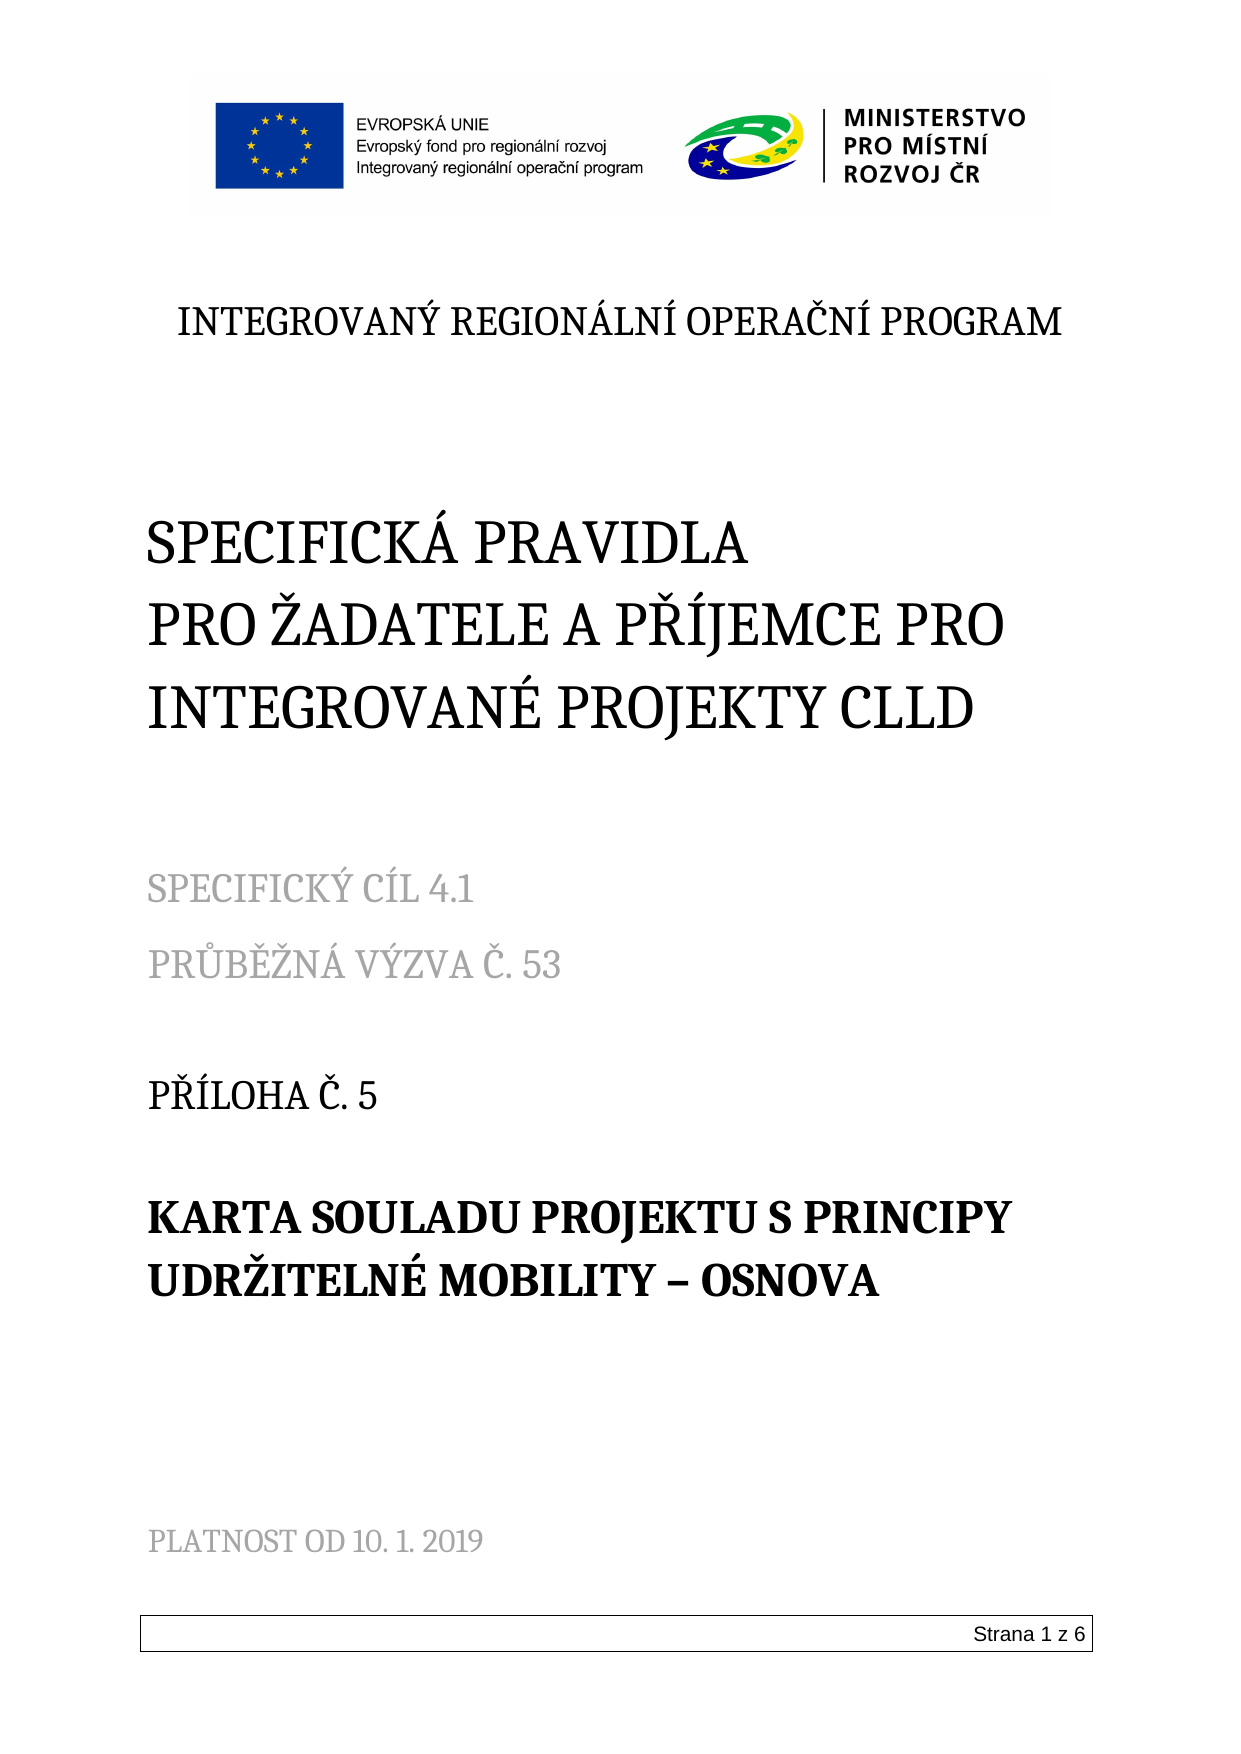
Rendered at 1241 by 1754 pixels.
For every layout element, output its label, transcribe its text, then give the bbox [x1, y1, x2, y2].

picture [187, 73, 1053, 217]
text pLATNOST OD 10. 1. 2019 [148, 1522, 1093, 1560]
text Specifická PRAVIDLA [148, 507, 1093, 579]
text Karta souladu projektu s principy udržitelné mobility – osnova [148, 1190, 1093, 1309]
text PŘÍLOHA Č. 5 [148, 1072, 1093, 1120]
text Specifický cíl 4.1 [148, 865, 1093, 913]
text PRO ŽADATELE A PŘÍJEMCE pro integrované projekty CLLD [148, 589, 1093, 744]
text INTEGROVANÝ REGIONÁLNÍ OPERAČNÍ PROGRAM [148, 298, 1093, 346]
text průběžná výzva Č. 53 [148, 941, 1093, 989]
